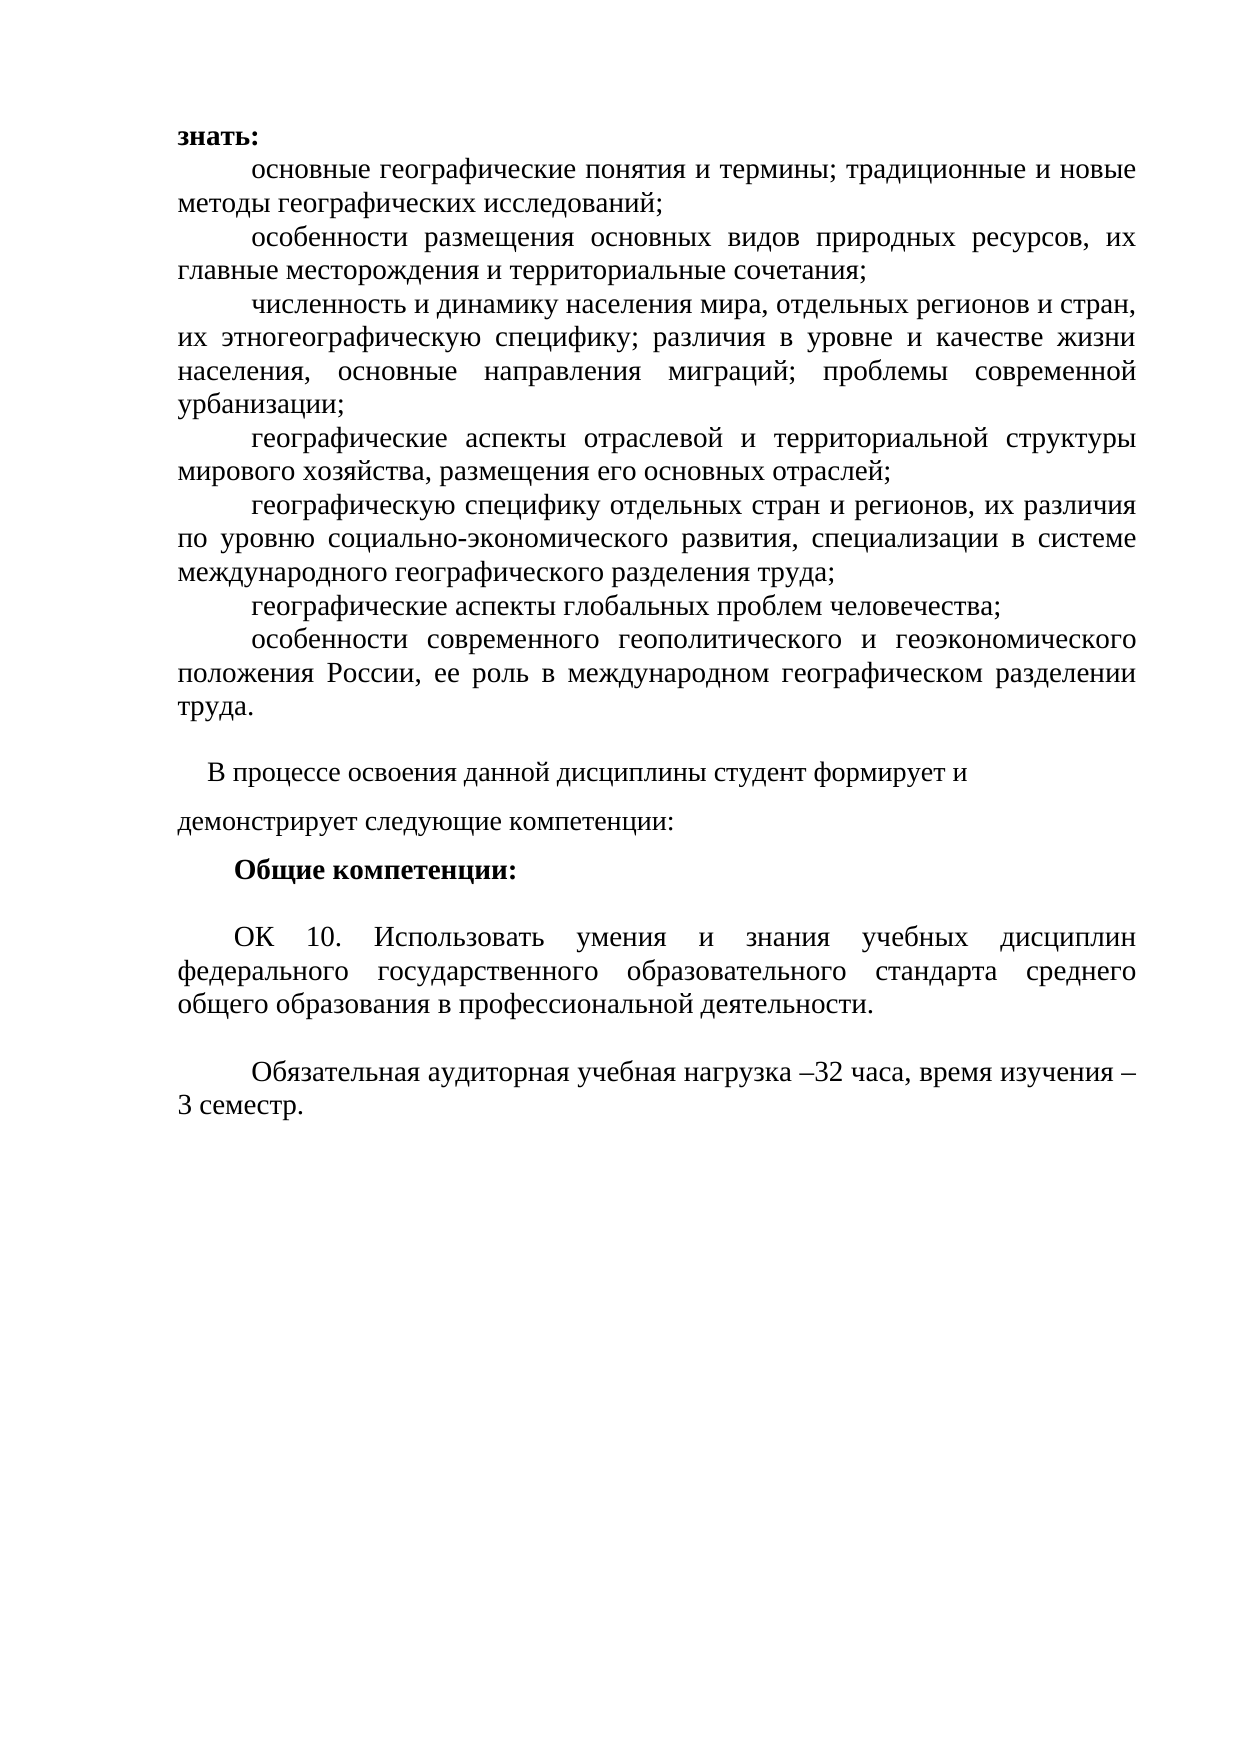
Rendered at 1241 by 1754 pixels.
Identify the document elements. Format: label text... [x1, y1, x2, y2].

text знать: [177, 118, 1137, 152]
text особенности современного геополитического и геоэкономического положения России, ее роль в международном географическом разделении труда. [177, 621, 1137, 722]
text географическую специфику отдельных стран и регионов, их различия по уровню социально-экономического развития, специализации в системе международного географического разделения труда; [177, 487, 1137, 588]
text Общие компетенции: [177, 852, 1137, 886]
list В процессе освоения данной дисциплины студент формирует и демонстрирует следующие компетенции: [177, 755, 1137, 836]
text географические аспекты отраслевой и территориальной структуры мирового хозяйства, размещения его основных отраслей; [177, 420, 1137, 487]
text географические аспекты глобальных проблем человечества; [177, 588, 1137, 621]
text Обязательная аудиторная учебная нагрузка –32 часа, время изучения – 3 семестр. [177, 1054, 1137, 1121]
text численность и динамику населения мира, отдельных регионов и стран, их этногеографическую специфику; различия в уровне и качестве жизни населения, основные направления миграций; проблемы современной урбанизации; [177, 286, 1137, 420]
text основные географические понятия и термины; традиционные и новые методы географических исследований; [177, 152, 1137, 219]
text особенности размещения основных видов природных ресурсов, их главные месторождения и территориальные сочетания; [177, 219, 1137, 286]
text ОК 10. Использовать умения и знания учебных дисциплин федерального государственного образовательного стандарта среднего общего образования в профессиональной деятельности. [177, 919, 1137, 1020]
